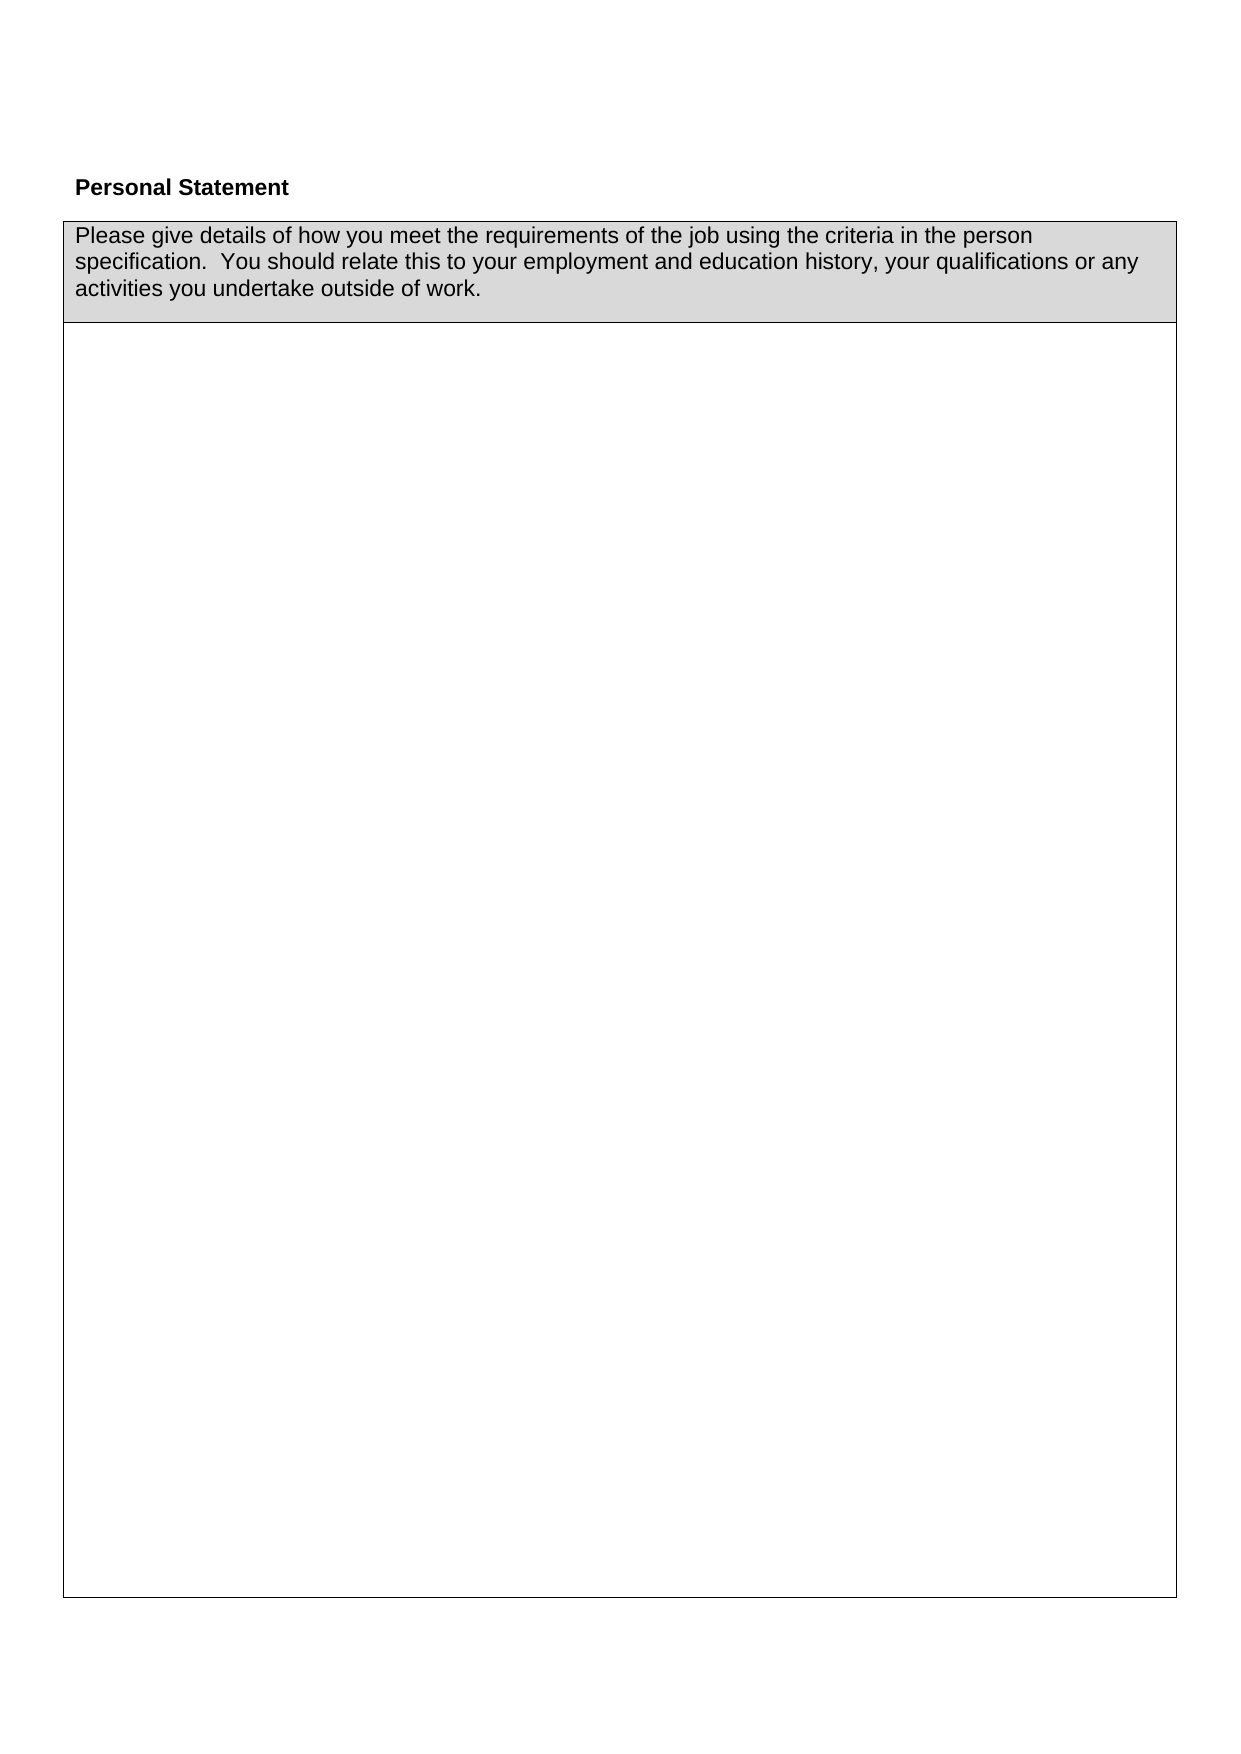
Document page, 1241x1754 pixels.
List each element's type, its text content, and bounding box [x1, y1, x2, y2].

table_header Please give details of how you meet the requirements of the job using the criteria in the person specification. You should relate this to your employment and education history, your qualifications or any activities you undertake outside of work. [64, 222, 1176, 322]
table_cell [64, 323, 1176, 1597]
text Personal Statement [75, 174, 1165, 200]
